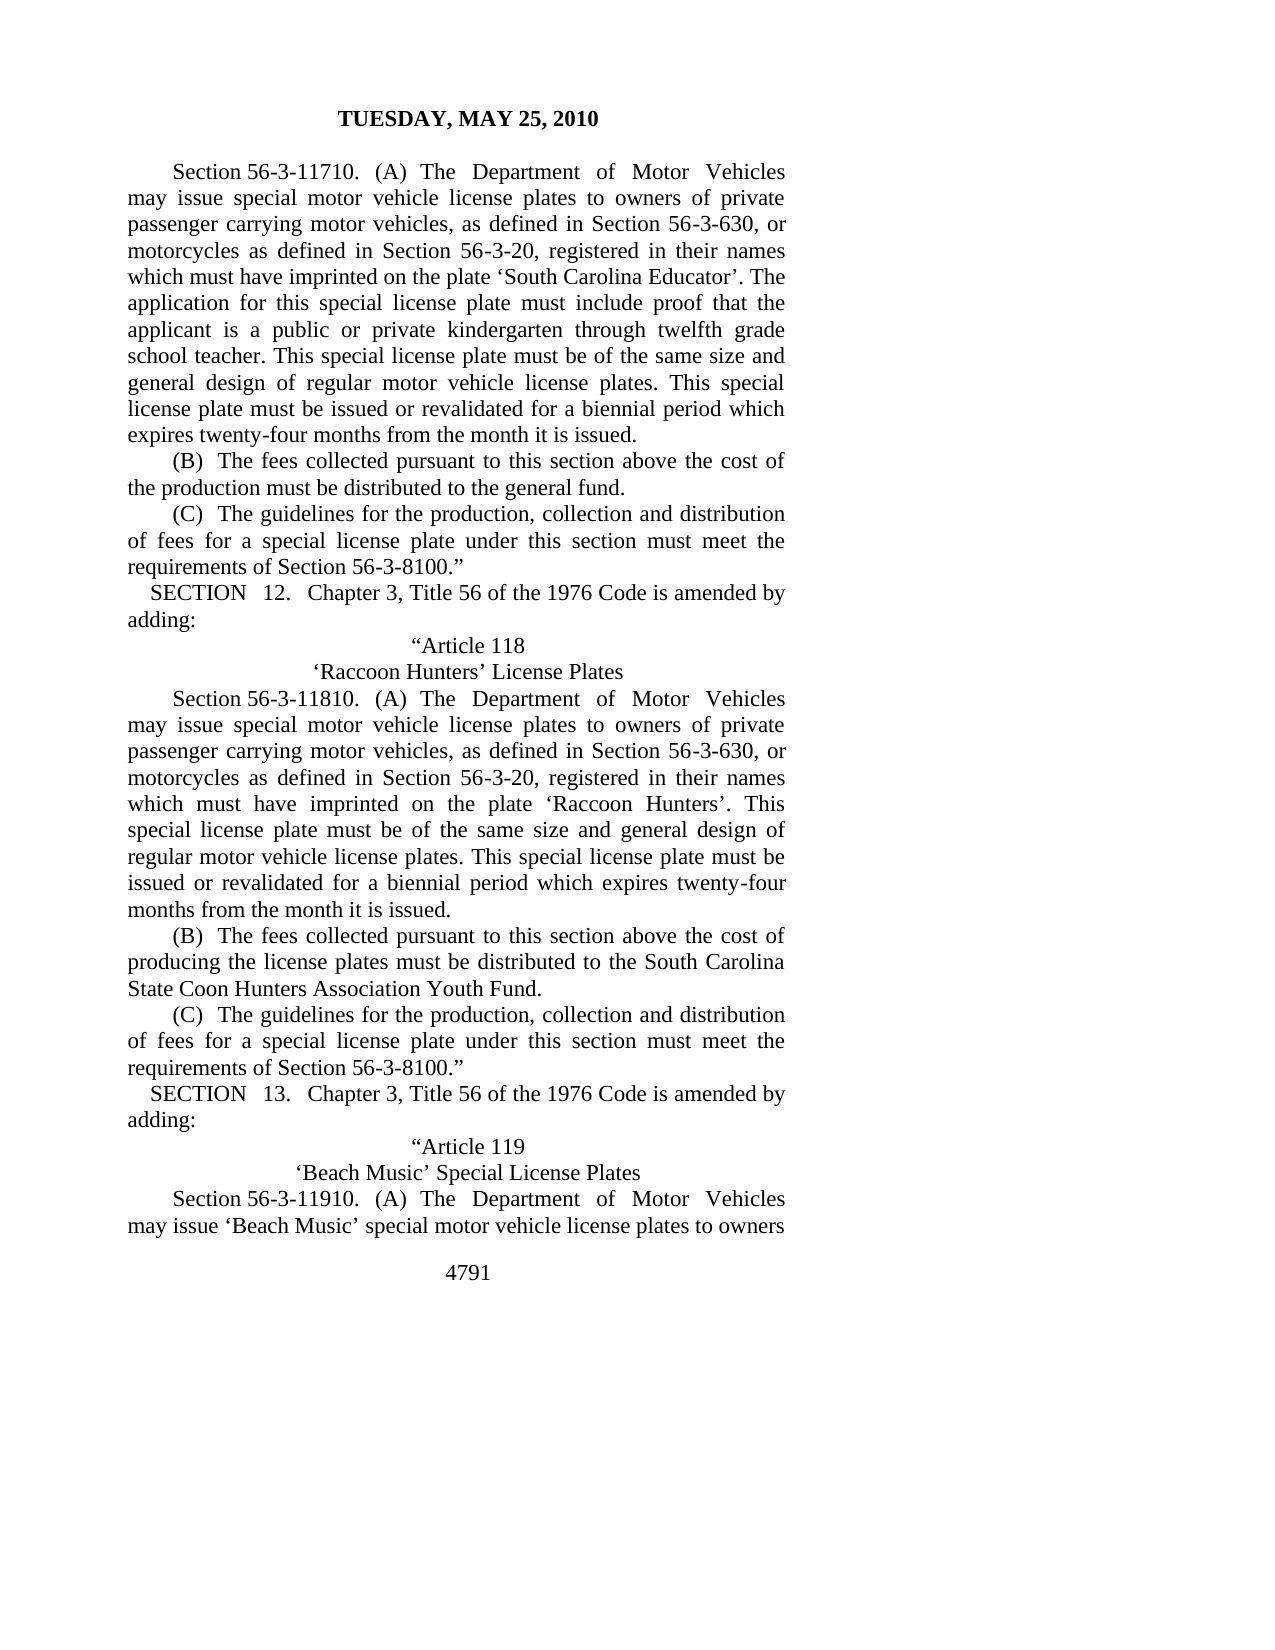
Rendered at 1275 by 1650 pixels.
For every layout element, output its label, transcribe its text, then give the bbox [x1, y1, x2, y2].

text “Article 118 [127, 632, 786, 658]
text SECTION 12. Chapter 3, Title 56 of the 1976 Code is amended by adding: [127, 579, 786, 632]
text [127, 1186, 786, 1238]
text SECTION 13. Chapter 3, Title 56 of the 1976 Code is amended by adding: [127, 1080, 786, 1133]
text Section 56-3-11710. (A) The Department of Motor Vehicles may issue special motor vehicle license plates to owners of private passenger carrying motor vehicles, as defined in Section 56-3-630, or motorcycles as defined in Section 56-3-20, registered in their names which must have imprinted on the plate ‘South Carolina Educator’. The application for this special license plate must include proof that the applicant is a public or private kindergarten through twelfth grade school teacher. This special license plate must be of the same size and general design of regular motor vehicle license plates. This special license plate must be issued or revalidated for a biennial period which expires twenty-four months from the month it is issued. [127, 158, 786, 448]
text ‘Raccoon Hunters’ License Plates [127, 658, 786, 685]
text Section 56-3-11810. (A) The Department of Motor Vehicles may issue special motor vehicle license plates to owners of private passenger carrying motor vehicles, as defined in Section 56-3-630, or motorcycles as defined in Section 56-3-20, registered in their names which must have imprinted on the plate ‘Raccoon Hunters’. This special license plate must be of the same size and general design of regular motor vehicle license plates. This special license plate must be issued or revalidated for a biennial period which expires twenty-four months from the month it is issued. [127, 685, 786, 922]
text ‘Beach Music’ Special License Plates [127, 1159, 786, 1186]
text (B) The fees collected pursuant to this section above the cost of producing the license plates must be distributed to the South Carolina State Coon Hunters Association Youth Fund. [127, 922, 786, 1001]
text (C) The guidelines for the production, collection and distribution of fees for a special license plate under this section must meet the requirements of Section 56-3-8100.” [127, 1001, 786, 1080]
text (C) The guidelines for the production, collection and distribution of fees for a special license plate under this section must meet the requirements of Section 56-3-8100.” [127, 500, 786, 579]
text (B) The fees collected pursuant to this section above the cost of the production must be distributed to the general fund. [127, 448, 786, 500]
text “Article 119 [127, 1133, 786, 1159]
